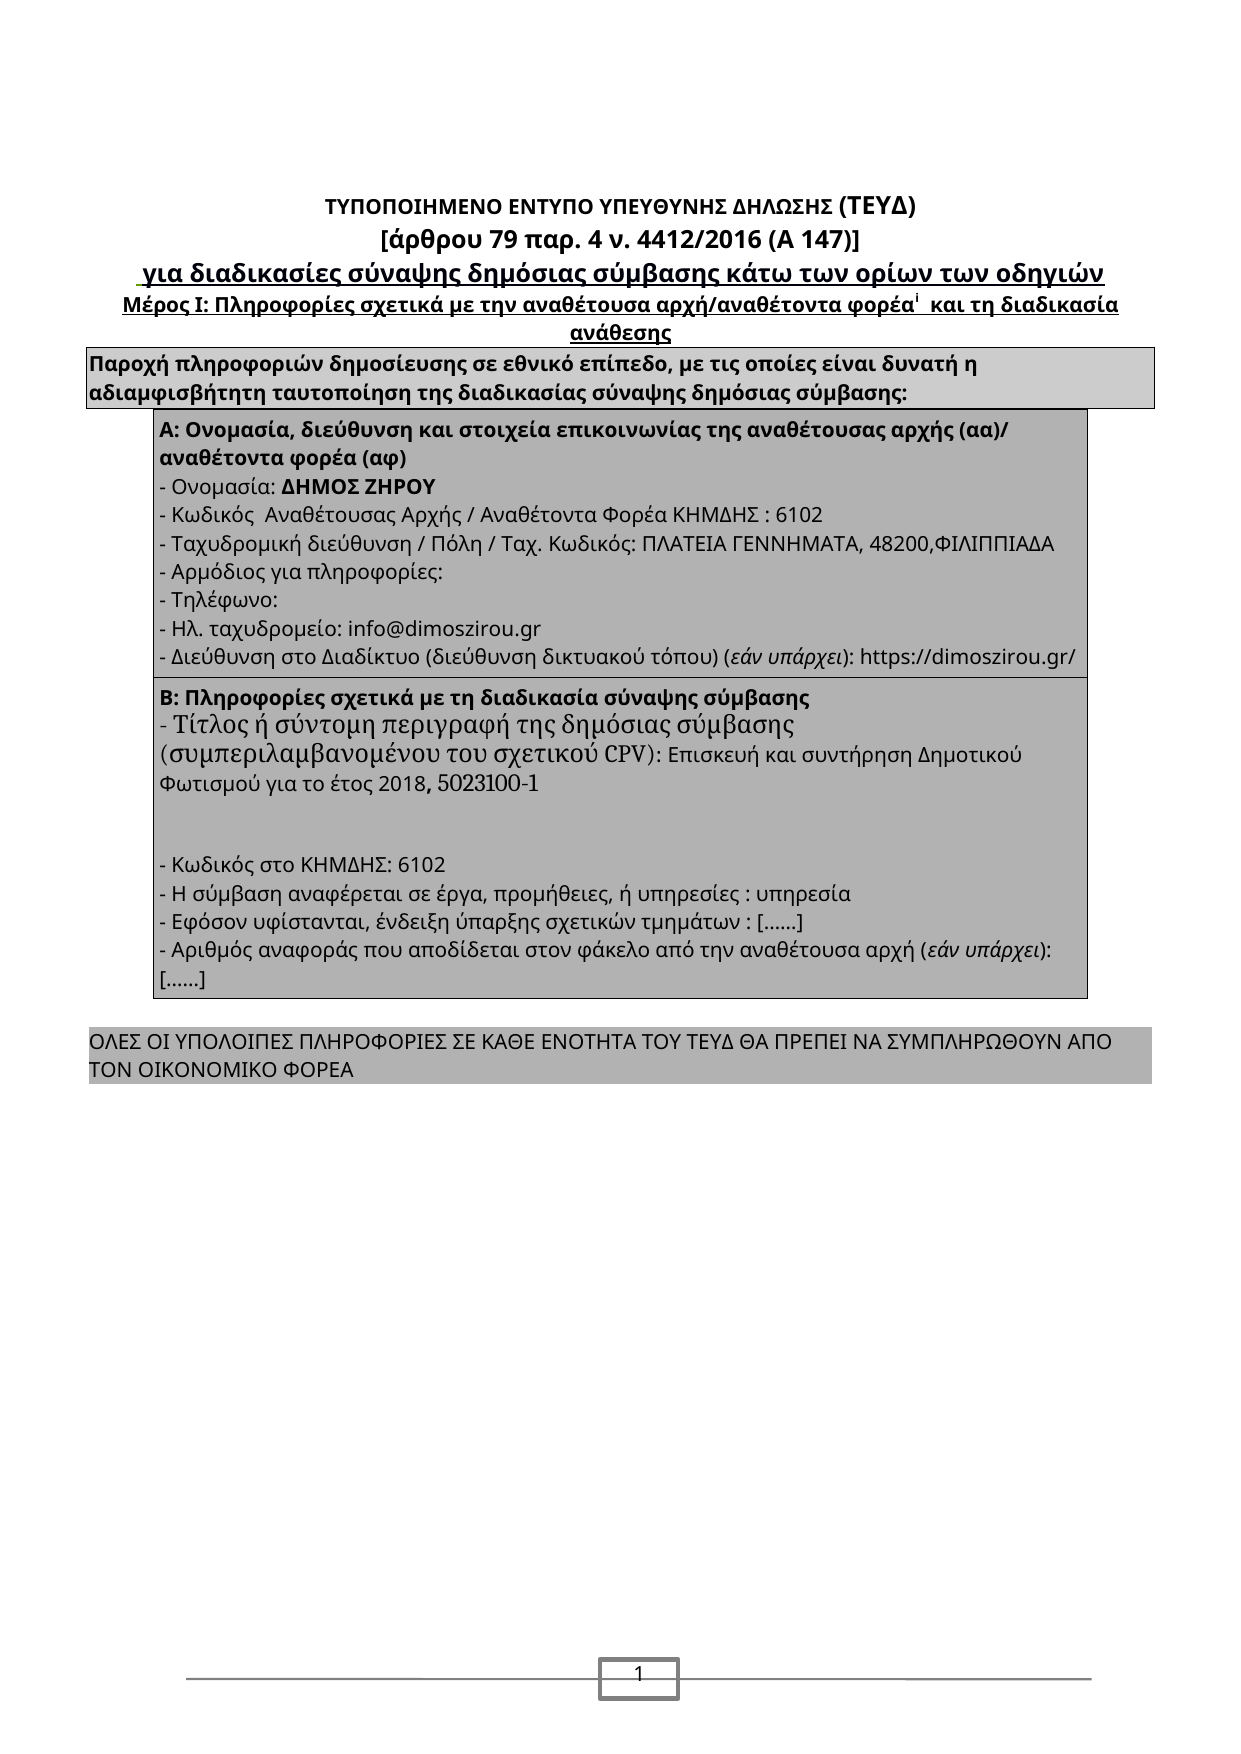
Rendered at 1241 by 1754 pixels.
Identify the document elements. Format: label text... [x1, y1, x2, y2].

text για διαδικασίες σύναψης δημόσιας σύμβασης κάτω των ορίων των οδηγιών [89, 256, 1152, 290]
text ΤΥΠΟΠΟΙΗΜΕΝΟ ΕΝΤΥΠΟ ΥΠΕΥΘΥΝΗΣ ΔΗΛΩΣΗΣ (TEΥΔ) [89, 188, 1152, 222]
text [άρθρου 79 παρ. 4 ν. 4412/2016 (Α 147)] [89, 222, 1152, 256]
text Μέρος Ι: Πληροφορίες σχετικά με την αναθέτουσα αρχή/αναθέτοντα φορέα και τη διαδικασία ανάθεσης [89, 290, 1152, 347]
table_cell Β: Πληροφορίες σχετικά με τη διαδικασία σύναψης σύμβασης - Τίτλος ή σύντομη περιγραφή της δημόσιας σύμβασης (συμπεριλαμβανομένου του σχετικού CPV): Επισκευή και συντήρηση Δημοτικού Φωτισμού για το έτος 2018, 5023100-1 - Κωδικός στο ΚΗΜΔΗΣ: 6102 - Η σύμβαση αναφέρεται σε έργα, προμήθειες, ή υπηρεσίες : υπηρεσία - Εφόσον υφίστανται, ένδειξη ύπαρξης σχετικών τμημάτων : [……] - Αριθμός αναφοράς που αποδίδεται στον φάκελο από την αναθέτουσα αρχή (εάν υπάρχει): [……] [154, 678, 1087, 998]
text Παροχή πληροφοριών δημοσίευσης σε εθνικό επίπεδο, με τις οποίες είναι δυνατή η αδιαμφισβήτητη ταυτοποίηση της διαδικασίας σύναψης δημόσιας σύμβασης: [87, 348, 1154, 408]
table_header Α: Ονομασία, διεύθυνση και στοιχεία επικοινωνίας της αναθέτουσας αρχής (αα)/ αναθέτοντα φορέα (αφ) - Ονομασία: ΔΗΜΟΣ ΖΗΡΟΥ - Κωδικός Αναθέτουσας Αρχής / Αναθέτοντα Φορέα ΚΗΜΔΗΣ : 6102 - Ταχυδρομική διεύθυνση / Πόλη / Ταχ. Κωδικός: ΠΛΑΤΕΙΑ ΓΕΝΝΗΜΑΤΑ, 48200,ΦΙΛΙΠΠΙΑΔΑ - Αρμόδιος για πληροφορίες: - Τηλέφωνο: - Ηλ. ταχυδρομείο: info@dimoszirou.gr - Διεύθυνση στο Διαδίκτυο (διεύθυνση δικτυακού τόπου) (εάν υπάρχει): https://dimoszirou.gr/ [154, 410, 1087, 677]
text ΟΛΕΣ ΟΙ ΥΠΟΛΟΙΠΕΣ ΠΛΗΡΟΦΟΡΙΕΣ ΣΕ ΚΑΘΕ ΕΝΟΤΗΤΑ ΤΟΥ ΤΕΥΔ ΘΑ ΠΡΕΠΕΙ ΝΑ ΣΥΜΠΛΗΡΩΘΟΥΝ ΑΠΟ ΤΟΝ ΟΙΚΟΝΟΜΙΚΟ ΦΟΡΕΑ [89, 1027, 1152, 1084]
